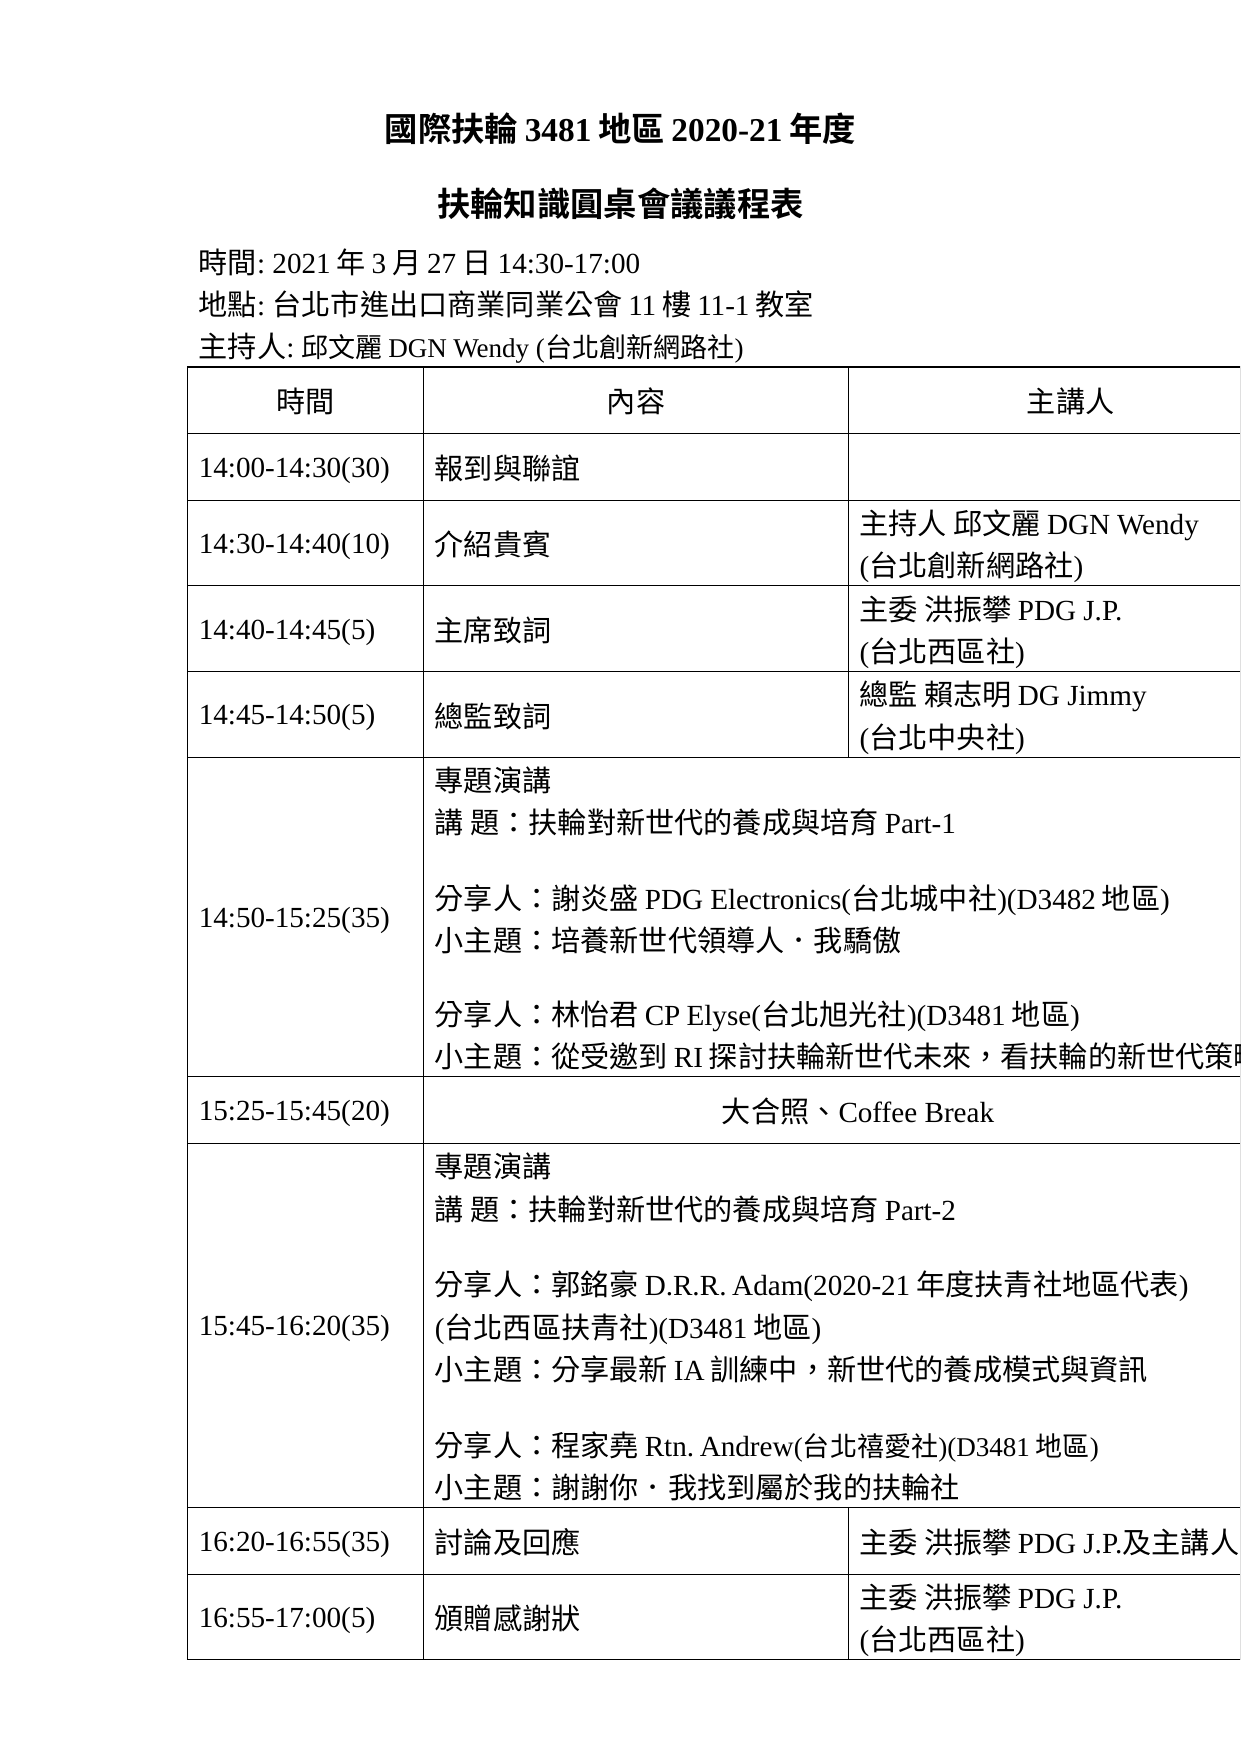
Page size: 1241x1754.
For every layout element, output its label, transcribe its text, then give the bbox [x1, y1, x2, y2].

table_cell 14:45-14:50(5) [188, 672, 423, 757]
table_cell 時間 [188, 368, 423, 433]
table_cell 主席致詞 [424, 586, 848, 671]
text 扶輪知識圓桌會議議程表 [187, 164, 1053, 239]
table_cell 14:00-14:30(30) [188, 434, 423, 500]
table_cell 專題演講 講 題：扶輪對新世代的養成與培育Part-2 分享人：郭銘豪D.R.R. Adam(2020-21年度扶青社地區代表) (台北西區扶青社)(D3481地區) 小主題：分享最新IA訓練中，新世代的養成模式與資訊 分享人：程家堯Rtn. Andrew(台北禧愛社)(D3481地區) 小主題：謝謝你．我找到屬於我的扶輪社 [424, 1144, 1240, 1507]
table_cell 15:25-15:45(20) [188, 1077, 423, 1143]
table_cell 報到與聯誼 [424, 434, 848, 500]
table_cell 頒贈感謝狀 [424, 1575, 848, 1659]
table_cell 15:45-16:20(35) [188, 1144, 423, 1507]
table_cell 介紹貴賓 [424, 501, 848, 585]
table_cell [849, 434, 1240, 500]
table_cell 14:40-14:45(5) [188, 586, 423, 671]
table_cell 主講人 [849, 368, 1240, 433]
table_cell 14:50-15:25(35) [188, 758, 423, 1076]
table_cell 16:55-17:00(5) [188, 1575, 423, 1659]
table_cell 內容 [424, 368, 848, 433]
table_cell 主持人 邱文麗DGN Wendy (台北創新網路社) [849, 501, 1240, 585]
table_cell 主委 洪振攀PDG J.P.及主講人 [849, 1508, 1240, 1573]
table_cell 16:20-16:55(35) [188, 1508, 423, 1573]
table_cell 總監致詞 [424, 672, 848, 757]
table_cell 專題演講 講 題：扶輪對新世代的養成與培育Part-1 分享人：謝炎盛PDG Electronics(台北城中社)(D3482地區) 小主題：培養新世代領導人．我驕傲 分享人：林怡君CP Elyse(台北旭光社)(D3481地區) 小主題：從受邀到RI探討扶輪新世代未來，看扶輪的新世代策略 [424, 758, 1240, 1076]
table_cell 主委 洪振攀PDG J.P. (台北西區社) [849, 586, 1240, 671]
text 國際扶輪3481地區2020-21年度 [187, 89, 1053, 164]
table_cell 討論及回應 [424, 1508, 848, 1573]
table_cell 主委 洪振攀PDG J.P. (台北西區社) [849, 1575, 1240, 1659]
table_cell 14:30-14:40(10) [188, 501, 423, 585]
table_header 時間: 2021年3月27日 14:30-17:00 地點: 台北市進出口商業同業公會11樓11-1教室 主持人: 邱文麗DGN Wendy (台北創新網路社) [187, 240, 1240, 366]
table_cell 總監 賴志明DG Jimmy (台北中央社) [849, 672, 1240, 757]
table_cell 大合照、Coffee Break [424, 1077, 1240, 1143]
